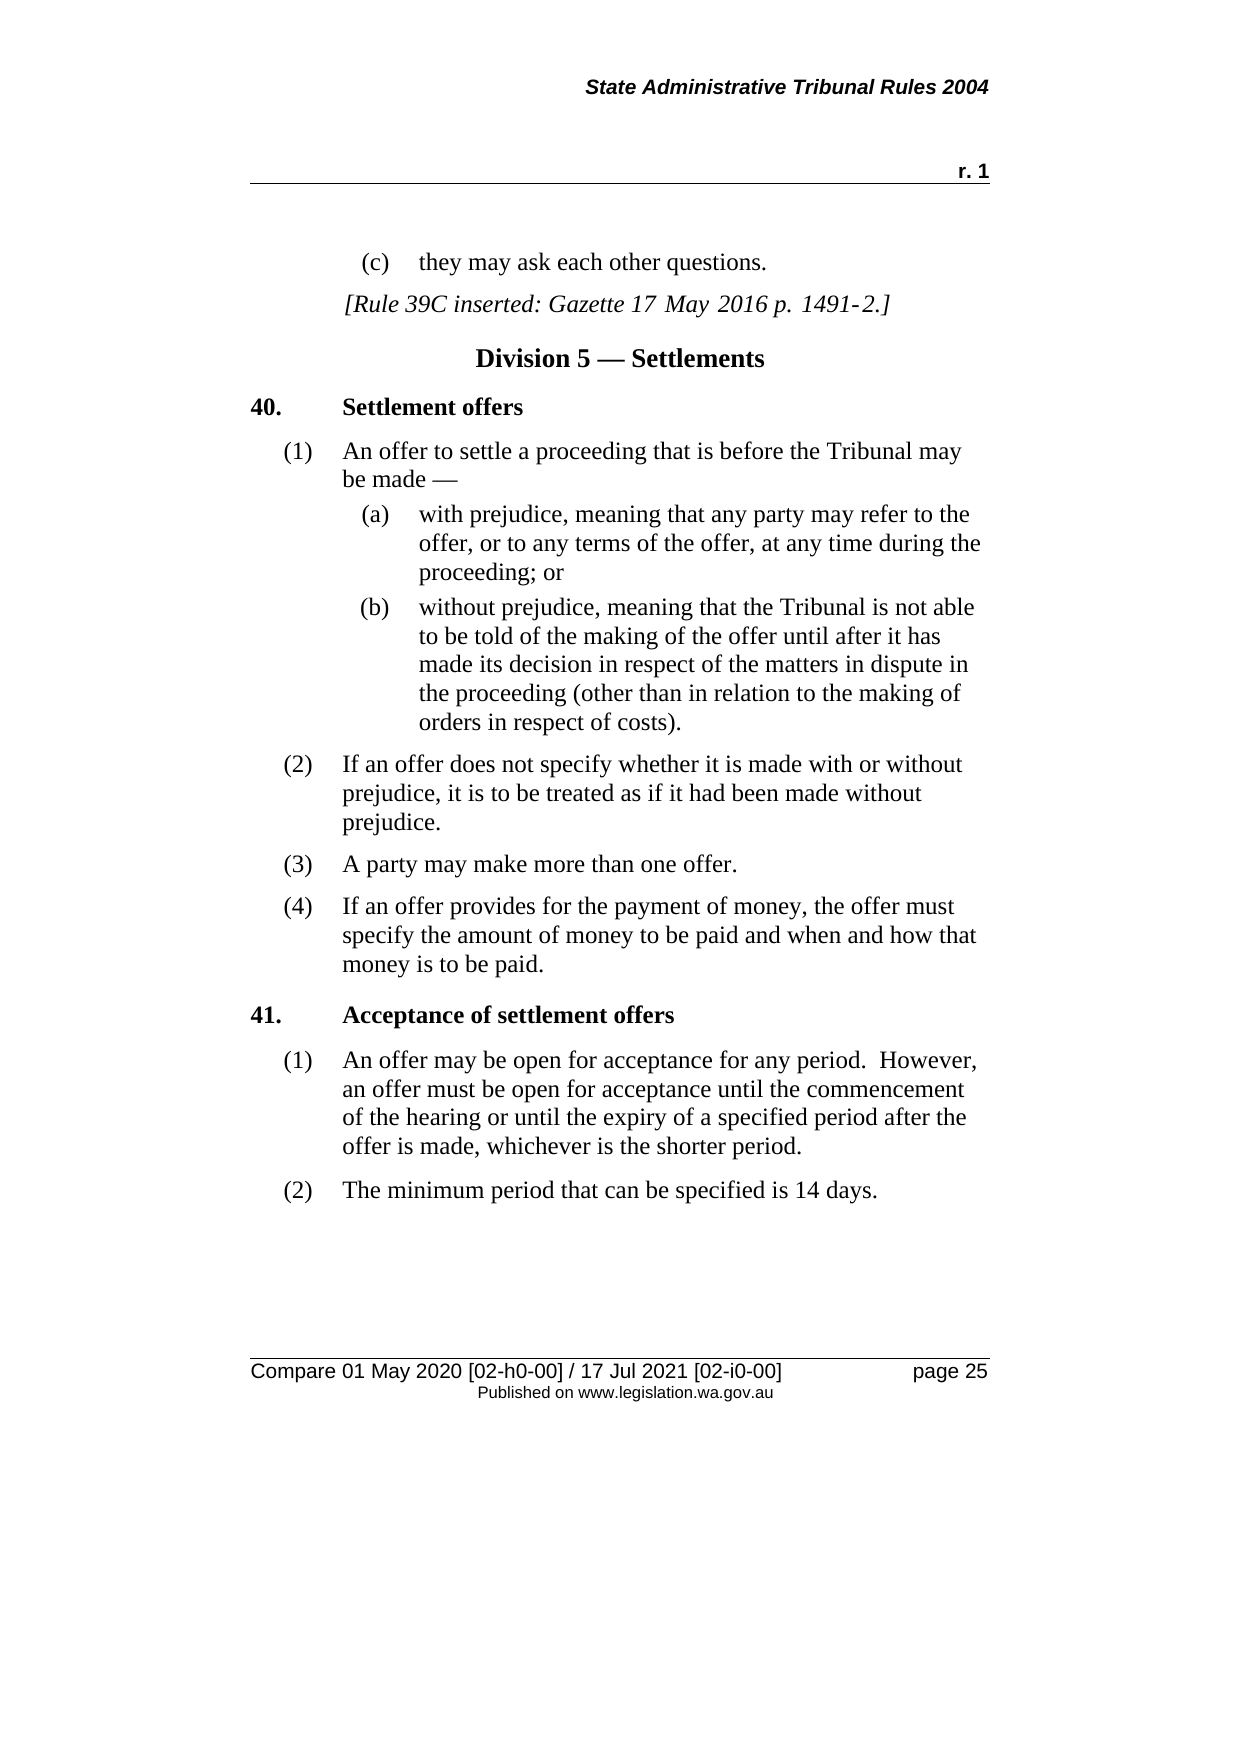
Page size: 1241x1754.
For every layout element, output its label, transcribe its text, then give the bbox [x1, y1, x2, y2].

subtitle 41. Acceptance of settlement offers [250, 1001, 990, 1029]
text (2) The minimum period that can be specified is 14 days. [250, 1176, 990, 1204]
subtitle Division 5 — Settlements [250, 342, 990, 374]
text (a) with prejudice, meaning that any party may refer to the offer, or to any terms of the offer, at any time during the proceeding; or [250, 499, 990, 586]
text (3) A party may make more than one offer. [250, 849, 990, 878]
text (1) An offer may be open for acceptance for any period. However, an offer must be open for acceptance until the commencement of the hearing or until the expiry of a specified period after the offer is made, whichever is the shorter period. [250, 1045, 990, 1160]
subtitle 40. Settlement offers [250, 392, 990, 421]
text (c) they may ask each other questions. [250, 247, 990, 276]
text (b) without prejudice, meaning that the Tribunal is not able to be told of the making of the offer until after it has made its decision in respect of the matters in dispute in the proceeding (other than in relation to the making of orders in respect of costs). [250, 592, 990, 736]
text (2) If an offer does not specify whether it is made with or without prejudice, it is to be treated as if it had been made without prejudice. [250, 749, 990, 836]
text (4) If an offer provides for the payment of money, the offer must specify the amount of money to be paid and when and how that money is to be paid. [250, 891, 990, 978]
text (1) An offer to settle a proceeding that is before the Tribunal may be made — [250, 436, 990, 493]
text [Rule 39C inserted: Gazette 17 May 2016 p. 1491-2.] [250, 289, 990, 317]
